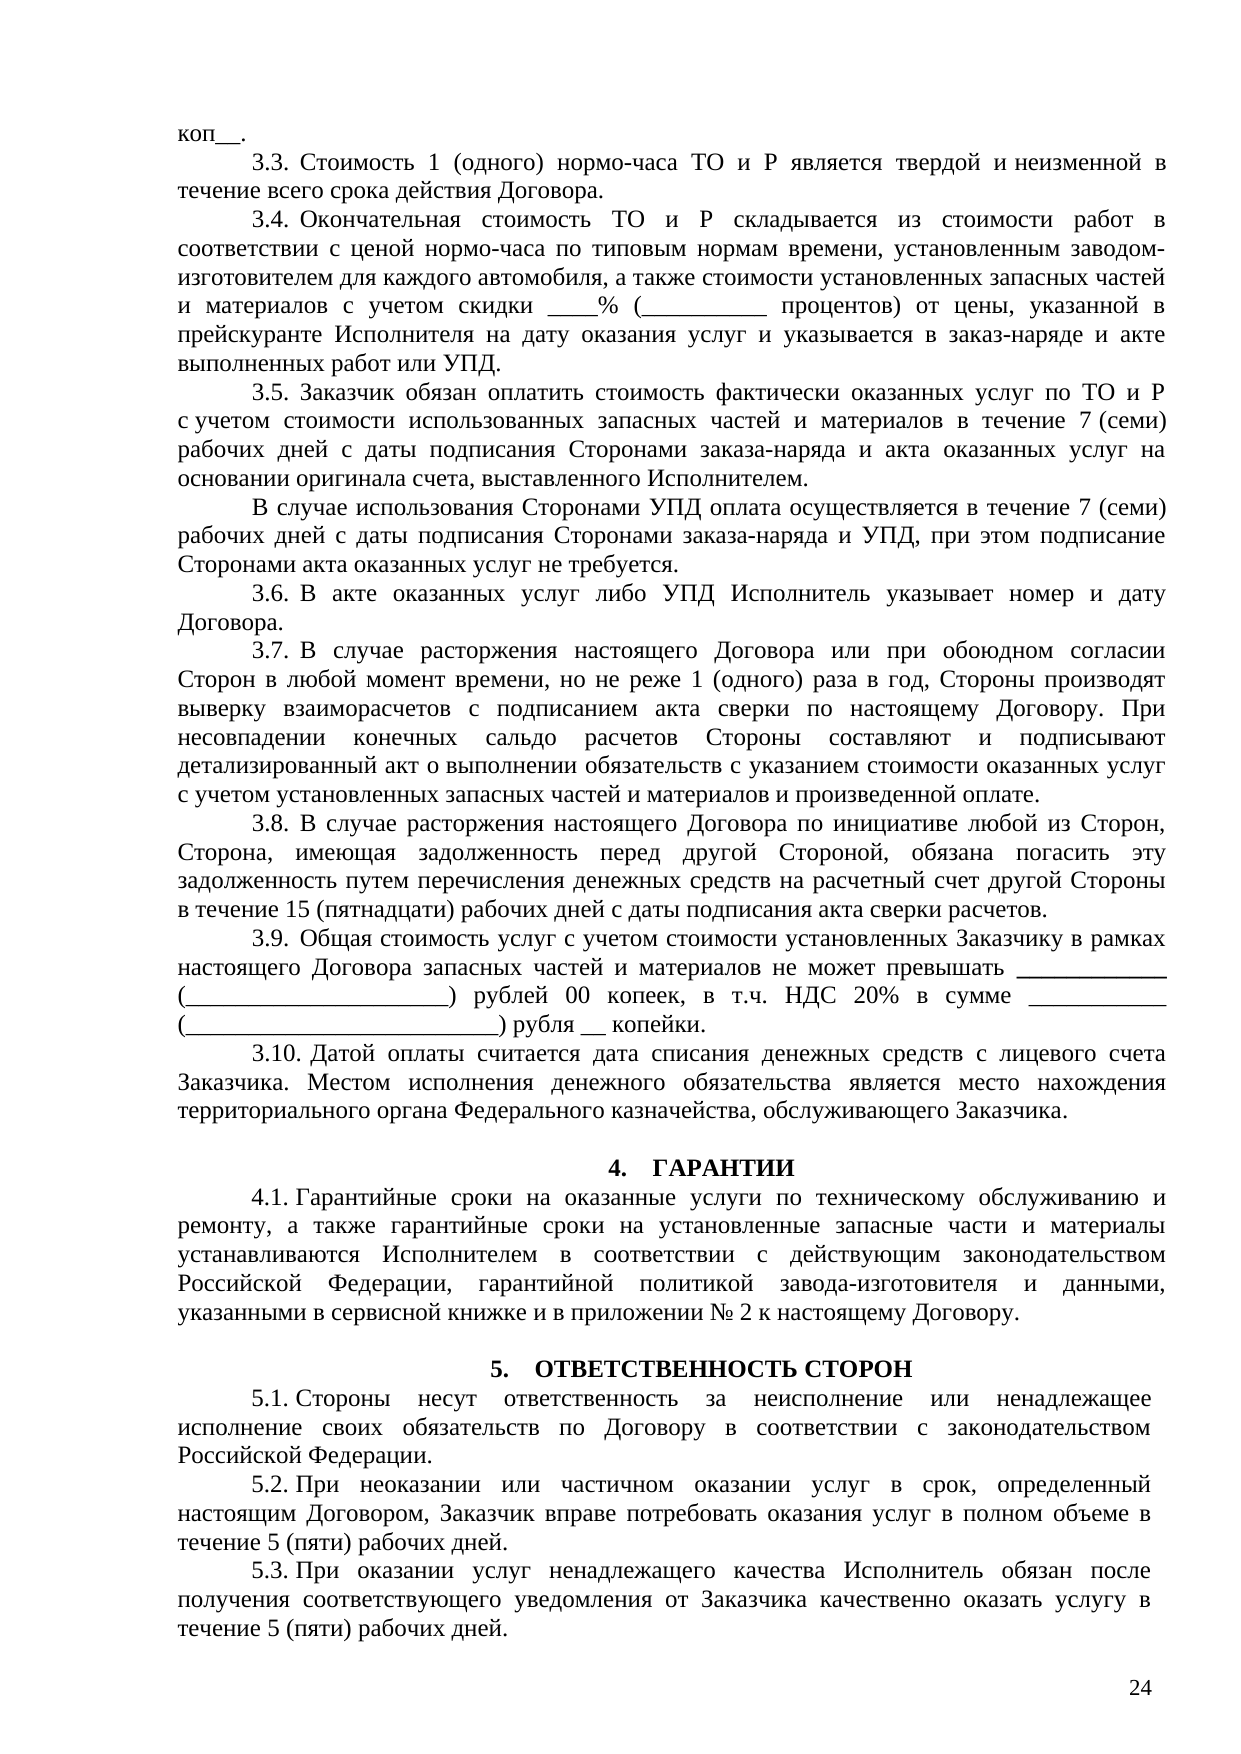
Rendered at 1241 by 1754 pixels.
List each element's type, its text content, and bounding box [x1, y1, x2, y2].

list В случае расторжения настоящего Договора по инициативе любой из Сторон, Сторона, имеющая задолженность перед другой Стороной, обязана погасить эту задолженность путем перечисления денежных средств на расчетный счет другой Стороны в течение 15 (пятнадцати) рабочих дней с даты подписания акта сверки расчетов. [177, 808, 1167, 923]
list ОТВЕТСТВЕННОСТЬ СТОРОН [177, 1354, 1152, 1383]
list ГАРАНТИИ [177, 1153, 1152, 1182]
list В акте оказанных услуг либо УПД Исполнитель указывает номер и дату Договора. [177, 578, 1167, 636]
list При неоказании или частичном оказании услуг в срок, определенный настоящим Договором, Заказчик вправе потребовать оказания услуг в полном объеме в течение 5 (пяти) рабочих дней. [177, 1469, 1152, 1556]
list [177, 118, 1167, 147]
list Датой оплаты считается дата списания денежных средств с лицевого счета Заказчика. Местом исполнения денежного обязательства является место нахождения территориального органа Федерального казначейства, обслуживающего Заказчика. [177, 1038, 1167, 1124]
text В случае использования Сторонами УПД оплата осуществляется в течение 7 (семи) рабочих дней с даты подписания Сторонами заказа-наряда и УПД, при этом подписание Сторонами акта оказанных услуг не требуется. [177, 492, 1167, 578]
list Окончательная стоимость ТО и Р складывается из стоимости работ в соответствии с ценой нормо-часа по типовым нормам времени, установленным заводом-изготовителем для каждого автомобиля, а также стоимости установленных запасных частей и материалов с учетом скидки ____% (__________ процентов) от цены, указанной в прейскуранте Исполнителя на дату оказания услуг и указывается в заказ-наряде и акте выполненных работ или УПД. [177, 204, 1167, 377]
list При оказании услуг ненадлежащего качества Исполнитель обязан после получения соответствующего уведомления от Заказчика качественно оказать услугу в течение 5 (пяти) рабочих дней. [177, 1556, 1152, 1642]
list Гарантийные сроки на оказанные услуги по техническому обслуживанию и ремонту, а также гарантийные сроки на установленные запасные части и материалы устанавливаются Исполнителем в соответствии с действующим законодательством Российской Федерации, гарантийной политикой завода-изготовителя и данными, указанными в сервисной книжке и в приложении № 2 к настоящему Договору. [177, 1182, 1167, 1326]
list Стоимость 1 (одного) нормо-часа ТО и Р является твердой и неизменной в течение всего срока действия Договора. [177, 147, 1167, 204]
list Стороны несут ответственность за неисполнение или ненадлежащее исполнение своих обязательств по Договору в соответствии с законодательством Российской Федерации. [177, 1383, 1152, 1469]
list Общая стоимость услуг с учетом стоимости установленных Заказчику в рамках настоящего Договора запасных частей и материалов не может превышать ____________ (_____________________) рублей 00 копеек, в т.ч. НДС 20% в сумме ___________ (_________________________) рубля __ копейки. [177, 923, 1167, 1038]
list Заказчик обязан оплатить стоимость фактически оказанных услуг по ТО и Р с учетом стоимости использованных запасных частей и материалов в течение 7 (семи) рабочих дней с даты подписания Сторонами заказа-наряда и акта оказанных услуг на основании оригинала счета, выставленного Исполнителем. [177, 377, 1167, 492]
list В случае расторжения настоящего Договора или при обоюдном согласии Сторон в любой момент времени, но не реже 1 (одного) раза в год, Стороны производят выверку взаиморасчетов с подписанием акта сверки по настоящему Договору. При несовпадении конечных сальдо расчетов Стороны составляют и подписывают детализированный акт о выполнении обязательств с указанием стоимости оказанных услуг с учетом установленных запасных частей и материалов и произведенной оплате. [177, 636, 1167, 808]
